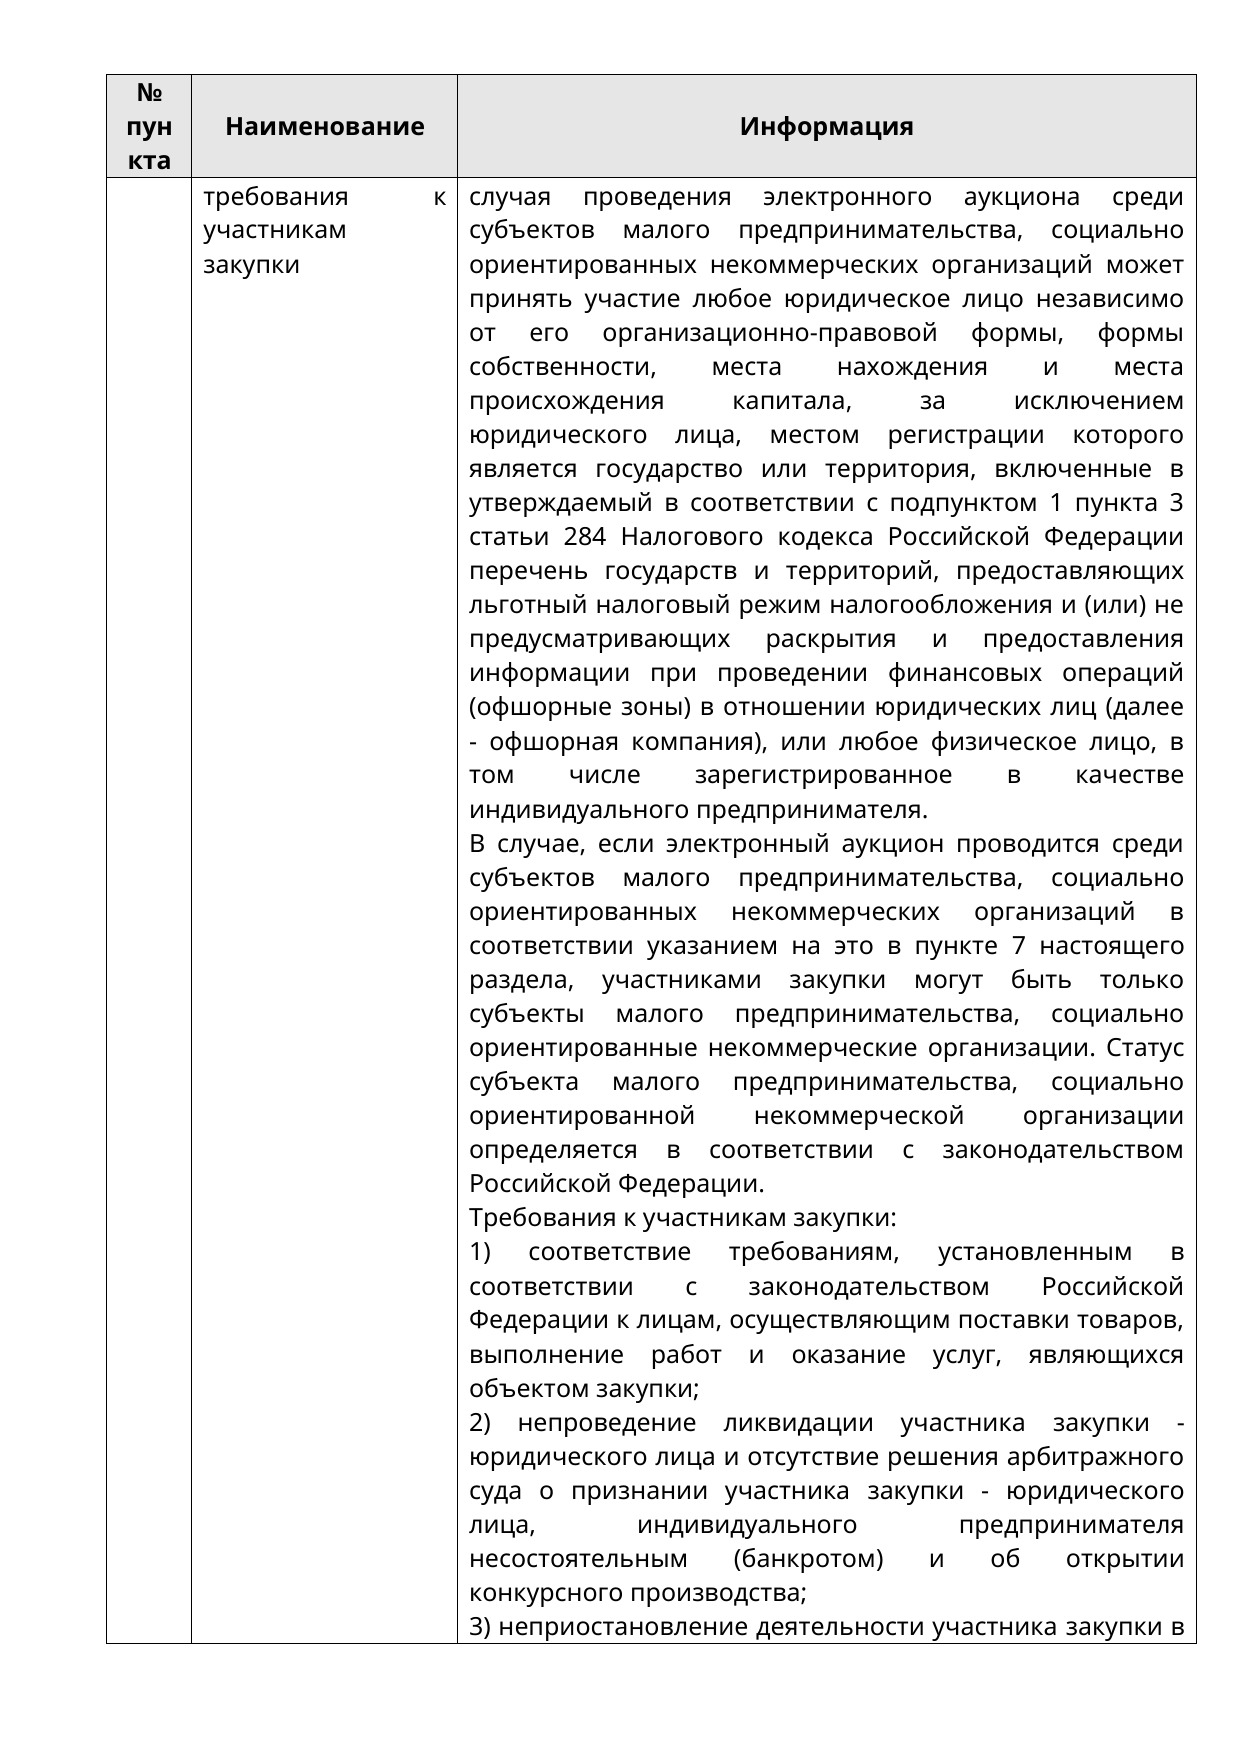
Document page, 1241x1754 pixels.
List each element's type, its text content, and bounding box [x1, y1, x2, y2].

table_header Наименование [192, 75, 457, 177]
table_header Информация [458, 75, 1196, 177]
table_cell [458, 178, 1196, 1643]
table_cell Единые требования к участникам закупки [192, 178, 457, 1643]
table_header № пункта [107, 75, 191, 177]
table_cell [107, 178, 191, 1643]
